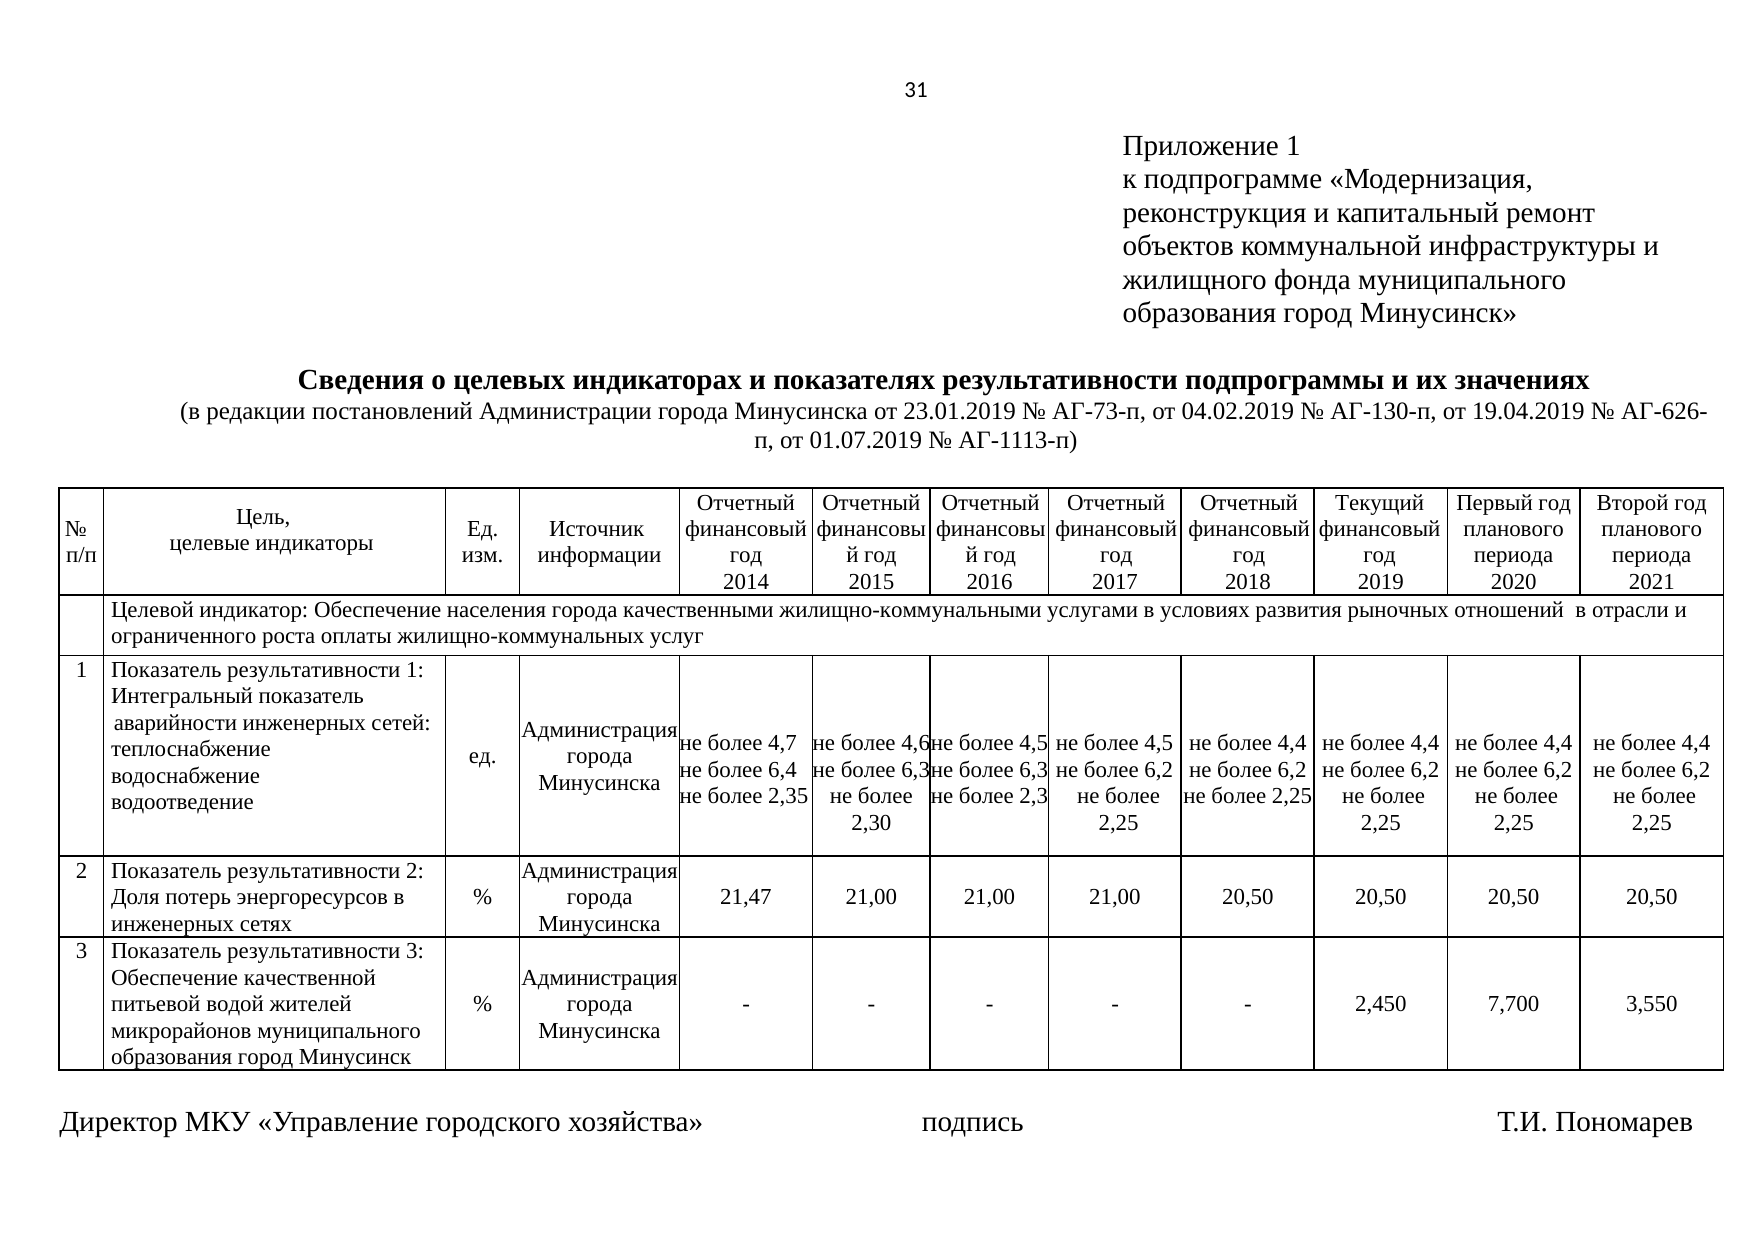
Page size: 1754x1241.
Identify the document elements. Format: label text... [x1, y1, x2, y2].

table_cell 2,450 [1315, 938, 1447, 1069]
table_cell % [446, 857, 519, 936]
table_cell 21,00 [1049, 857, 1180, 936]
table_cell - [1049, 938, 1180, 1069]
table_cell 21,00 [813, 857, 929, 936]
table_header Отчетный финансовый год 2014 [680, 489, 812, 594]
table_cell не более 4,6 не более 6,3 не более 2,30 [813, 656, 929, 855]
table_cell Администрация города Минусинска [520, 656, 679, 855]
table_cell 20,50 [1581, 857, 1723, 936]
table_header Первый год планового периода 2020 [1448, 489, 1579, 594]
table_header Цель, целевые индикаторы [104, 489, 445, 594]
table_cell Администрация города Минусинска [520, 857, 679, 936]
table_cell 2 [60, 857, 103, 936]
table_header Отчетный финансовый год 2018 [1182, 489, 1313, 594]
text Приложение 1 [1122, 128, 1713, 161]
table_cell не более 4,4 не более 6,2 не более 2,25 [1315, 656, 1447, 855]
table_cell не более 4,4 не более 6,2 не более 2,25 [1581, 656, 1723, 855]
table_header Отчетный финансовый год 2017 [1049, 489, 1180, 594]
table_header № п/п [60, 489, 103, 594]
table_header Текущий финансовый год 2019 [1315, 489, 1447, 594]
table_header Отчетный финансовый год 2016 [931, 489, 1048, 594]
table_header Второй год планового периода 2021 [1581, 489, 1723, 594]
table_cell Администрация города Минусинска [520, 938, 679, 1069]
text (в редакции постановлений Администрации города Минусинска от 23.01.2019 № АГ-73-п, от 04.02.2019 № АГ-130-п, от 19.04.2019 № АГ-626-п, от 01.07.2019 № АГ-1113-п) [118, 396, 1713, 453]
table_cell 20,50 [1182, 857, 1313, 936]
table_cell не более 4,4 не более 6,2 не более 2,25 [1182, 656, 1313, 855]
table_cell % [446, 938, 519, 1069]
table_cell не более 4,4 не более 6,2 не более 2,25 [1448, 656, 1579, 855]
table_cell - [931, 938, 1048, 1069]
text к подпрограмме «Модернизация, реконструкция и капитальный ремонт объектов коммунальной инфраструктуры и жилищного фонда муниципального образования город Минусинск» [1122, 161, 1713, 329]
table_header Отчетный финансовый год 2015 [813, 489, 929, 594]
text Сведения о целевых индикаторах и показателях результативности подпрограммы и их значениях [118, 362, 1713, 396]
table_cell 7,700 [1448, 938, 1579, 1069]
table_cell Целевой индикатор: Обеспечение населения города качественными жилищно-коммунальными услугами в условиях развития рыночных отношений в отрасли и ограниченного роста оплаты жилищно-коммунальных услуг [104, 596, 1723, 655]
table_cell 1 [60, 656, 103, 855]
table_cell Показатель результативности 1: Интегральный показатель аварийности инженерных сетей: теплоснабжение водоснабжение водоотведение [104, 656, 445, 855]
table_cell 20,50 [1448, 857, 1579, 936]
table_cell - [813, 938, 929, 1069]
table_cell [60, 596, 103, 655]
table_cell - [680, 938, 812, 1069]
table_cell 21,00 [931, 857, 1048, 936]
table_cell не более 4,5 не более 6,3 не более 2,3 [931, 656, 1048, 855]
table_cell 3,550 [1581, 938, 1723, 1069]
table_cell 21,47 [680, 857, 812, 936]
table_cell Показатель результативности 2: Доля потерь энергоресурсов в инженерных сетях [104, 857, 445, 936]
text Директор МКУ «Управление городского хозяйства» подпись Т.И. Пономарев [59, 1104, 1713, 1138]
table_cell - [1182, 938, 1313, 1069]
table_header Источник информации [520, 489, 679, 594]
table_cell Показатель результативности 3: Обеспечение качественной питьевой водой жителей микрорайонов муниципального образования город Минусинск [104, 938, 445, 1069]
table_cell 3 [60, 938, 103, 1069]
table_cell не более 4,5 не более 6,2 не более 2,25 [1049, 656, 1180, 855]
table_cell ед. [446, 656, 519, 855]
table_header Ед. изм. [446, 489, 519, 594]
table_cell 20,50 [1315, 857, 1447, 936]
table_cell не более 4,7 не более 6,4 не более 2,35 [680, 656, 812, 855]
